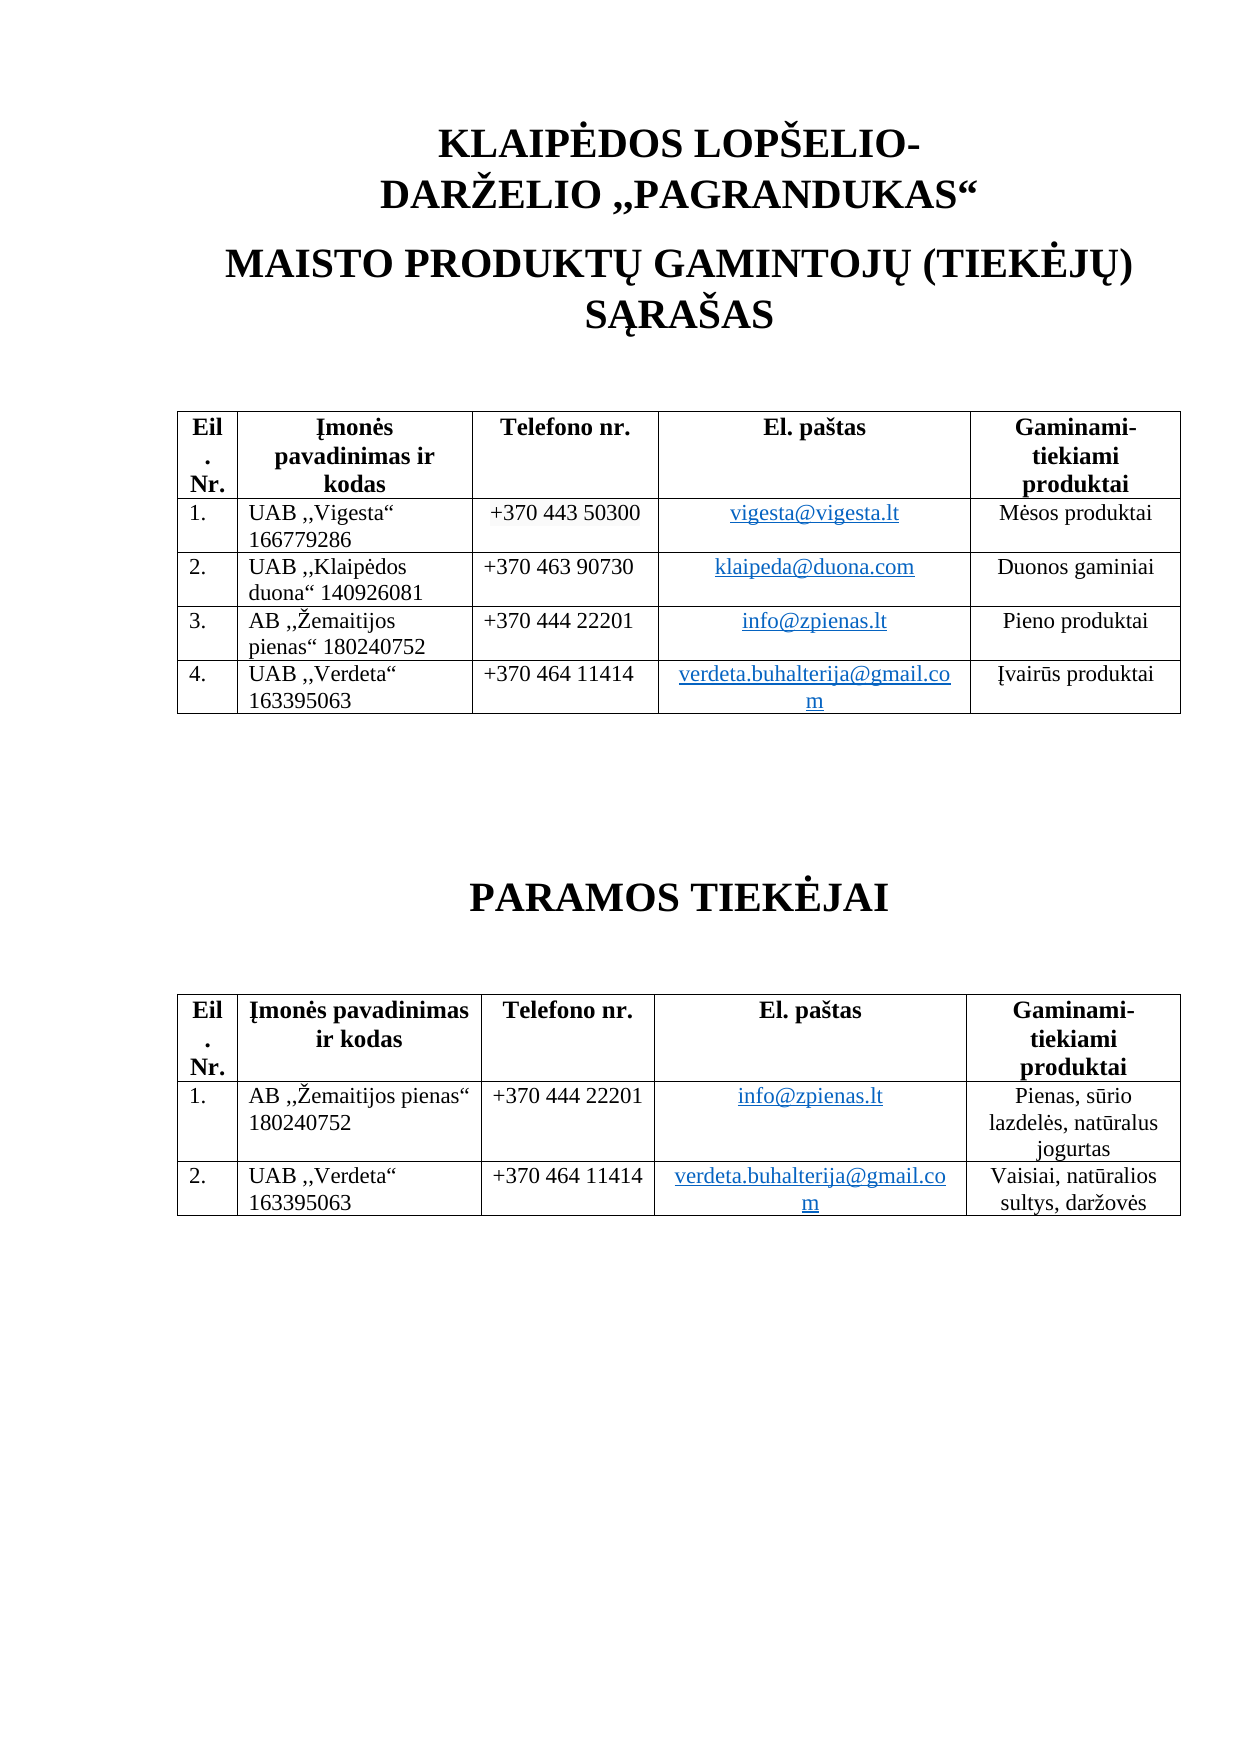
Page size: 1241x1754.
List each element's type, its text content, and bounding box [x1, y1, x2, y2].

table_cell Pienas, sūrio lazdelės, natūralus jogurtas [967, 1082, 1180, 1161]
table_cell 1. [178, 1082, 237, 1161]
table_cell UAB ,,Verdeta“ 163395063 [238, 1162, 481, 1215]
table_cell 2. [178, 553, 237, 606]
table_header Gaminami-tiekiami produktai [967, 995, 1180, 1081]
table_cell 1. [178, 499, 237, 552]
table_cell vigesta@vigesta.lt [659, 499, 970, 552]
table_header Telefono nr. [482, 995, 654, 1081]
table_cell verdeta.buhalterija@gmail.com [659, 661, 970, 713]
table_cell UAB ,,Klaipėdos duona“ 140926081 [238, 553, 472, 606]
table_cell Vaisiai, natūralios sultys, daržovės [967, 1162, 1180, 1215]
table_cell 2. [178, 1162, 237, 1215]
table_header Gaminami-tiekiami produktai [971, 412, 1180, 498]
table_cell AB ,,Žemaitijos pienas“ 180240752 [238, 607, 472, 659]
table_header Įmonės pavadinimas ir kodas [238, 412, 472, 498]
table_cell Įvairūs produktai [971, 661, 1180, 713]
table_cell AB ,,Žemaitijos pienas“ 180240752 [238, 1082, 481, 1161]
table_cell 3. [178, 607, 237, 659]
table_cell +370 463 90730 [473, 553, 658, 606]
text KLAIPĖDOS LOPŠELIO-DARŽELIO ,,PAGRANDUKAS“ [177, 118, 1181, 218]
table_header El. paštas [659, 412, 970, 498]
table_header Eil. Nr. [178, 412, 237, 498]
table_cell +370 443 50300 [473, 499, 658, 552]
table_header Telefono nr. [473, 412, 658, 498]
table_cell +370 444 22201 [473, 607, 658, 659]
table_cell info@zpienas.lt [655, 1082, 966, 1161]
text PARAMOS TIEKĖJAI [177, 873, 1181, 921]
table_cell Pieno produktai [971, 607, 1180, 659]
table_cell +370 444 22201 [482, 1082, 654, 1161]
table_header El. paštas [655, 995, 966, 1081]
table_cell Duonos gaminiai [971, 553, 1180, 606]
text MAISTO PRODUKTŲ GAMINTOJŲ (TIEKĖJŲ) SĄRAŠAS [177, 238, 1181, 338]
table_cell +370 464 11414 [473, 661, 658, 713]
table_header Įmonės pavadinimas ir kodas [238, 995, 481, 1081]
table_cell +370 464 11414 [482, 1162, 654, 1215]
table_cell 4. [178, 661, 237, 713]
table_cell Mėsos produktai [971, 499, 1180, 552]
table_cell UAB ,,Verdeta“ 163395063 [238, 661, 472, 713]
table_header Eil. Nr. [178, 995, 237, 1081]
table_cell info@zpienas.lt [659, 607, 970, 659]
table_cell verdeta.buhalterija@gmail.com [655, 1162, 966, 1215]
table_cell klaipeda@duona.com [659, 553, 970, 606]
table_cell UAB ,,Vigesta“ 166779286 [238, 499, 472, 552]
